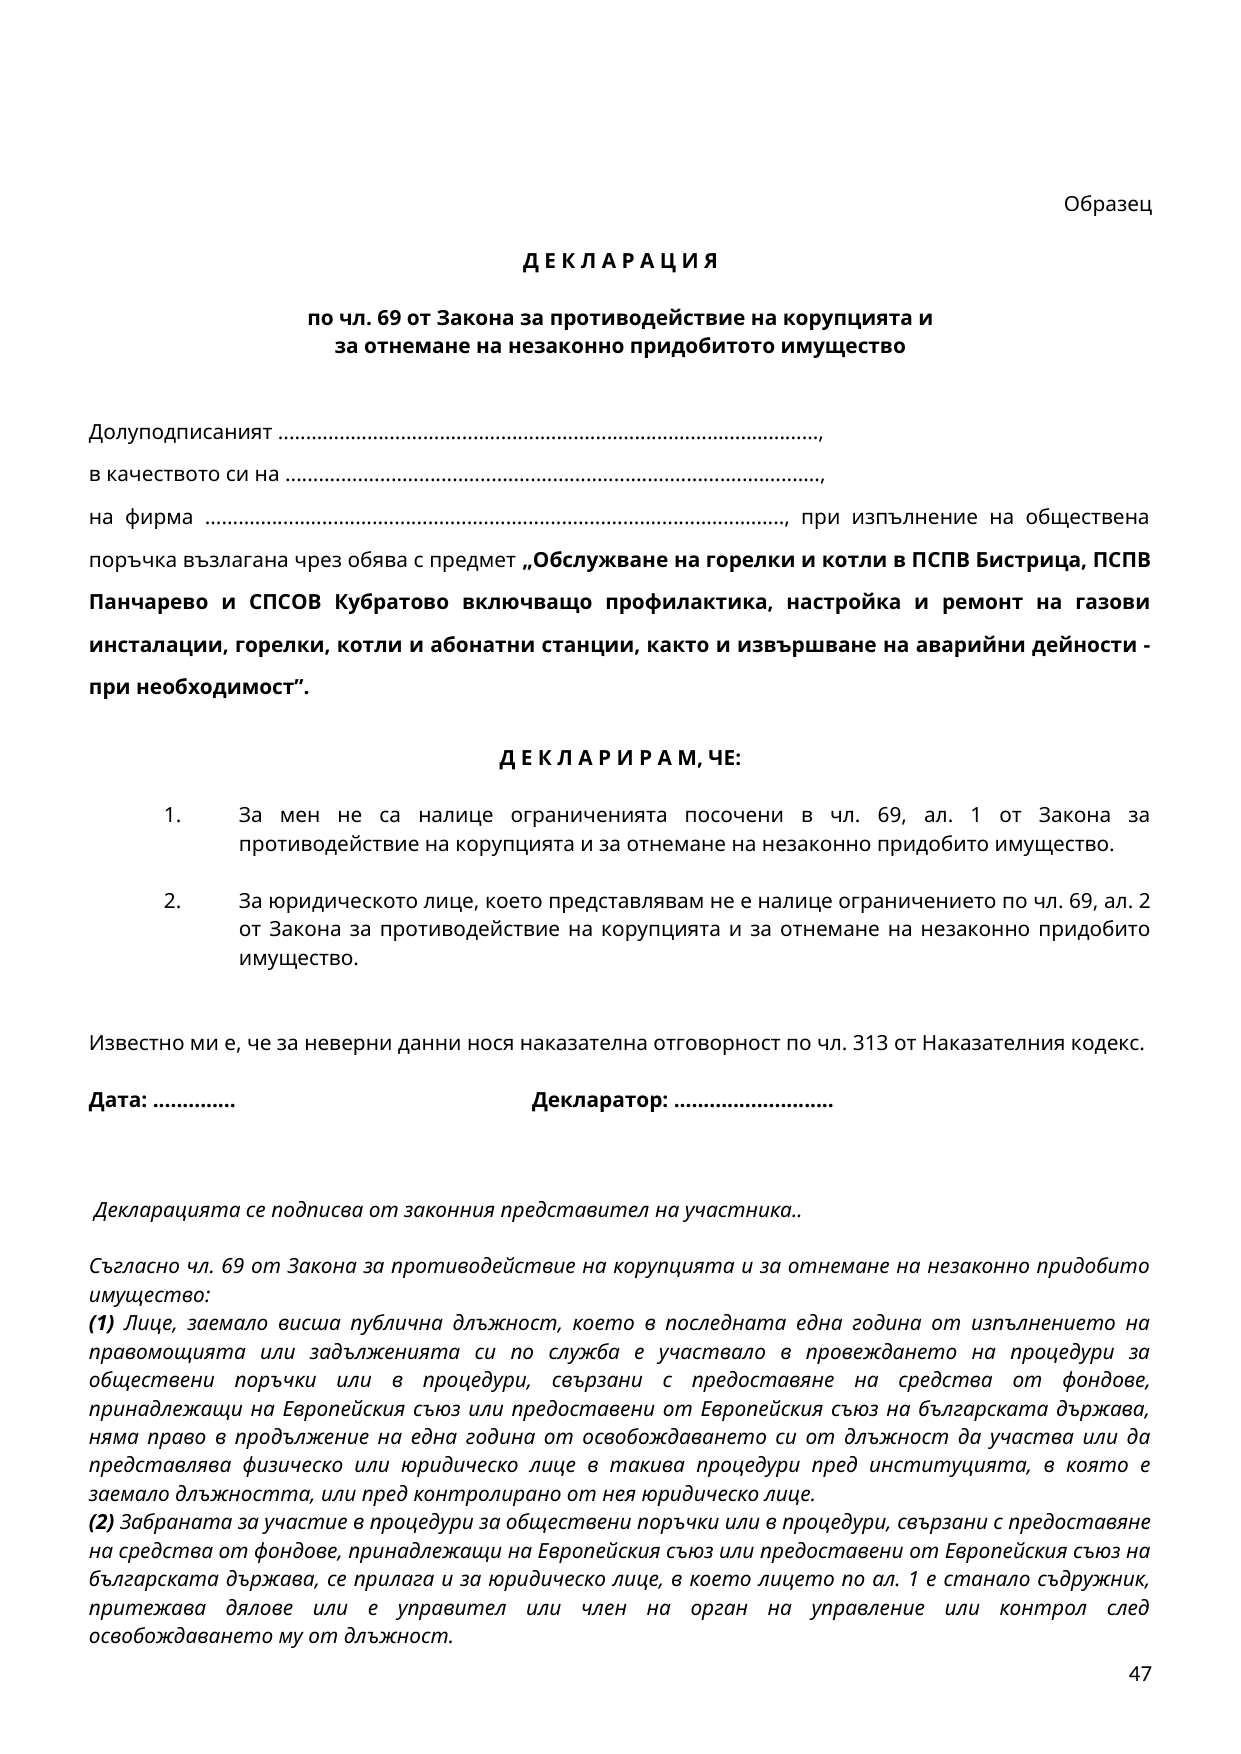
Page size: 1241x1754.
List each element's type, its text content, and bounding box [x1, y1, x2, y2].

list За мен не са налице ограниченията посочени в чл. 69, ал. 1 от Закона за противодействие на корупцията и за отнемане на незаконно придобито имущество. [164, 800, 1152, 857]
text в качеството си на ................................................................................................, [89, 459, 1152, 488]
text Д Е К Л А Р А Ц И Я [89, 246, 1152, 275]
text Дата: .............. Декларатор: ........................... [89, 1085, 1152, 1113]
text Декларацията се подписва от законния представител на участника.. [89, 1195, 1152, 1223]
text на фирма ........................................................................................................, при изпълнение на обществена поръчка възлагана чрез обява с предмет „Обслужване на горелки и котли в ПСПВ Бистрица, ПСПВ Панчарево и СПСОВ Кубратово включващо профилактика, настройка и ремонт на газови инсталации, горелки, котли и абонатни станции, както и извършване на аварийни дейности - при необходимост”. [89, 502, 1152, 701]
text Известно ми е, че за неверни данни нося наказателна отговорност по чл. 313 от Наказателния кодекс. [89, 1028, 1152, 1056]
list За юридическото лице, което представлявам не е налице ограничението по чл. 69, ал. 2 от Закона за противодействие на корупцията и за отнемане на незаконно придобито имущество. [164, 886, 1152, 971]
text Д Е К Л А Р И Р А М, ЧЕ: [89, 743, 1152, 772]
text Съгласно чл. 69 от Закона за противодействие на корупцията и за отнемане на незаконно придобито имущество: [89, 1252, 1152, 1308]
text по чл. 69 от Закона за противодействие на корупцията и [89, 303, 1152, 332]
text за отнемане на незаконно придобитото имущество [89, 332, 1152, 360]
text (1) Лице, заемало висша публична длъжност, което в последната една година от изпълнението на правомощията или задълженията си по служба е участвало в провеждането на процедури за обществени поръчки или в процедури, свързани с предоставяне на средства от фондове, принадлежащи на Европейския съюз или предоставени от Европейския съюз на българската държава, няма право в продължение на една година от освобождаването си от длъжност да участва или да представлява физическо или юридическо лице в такива процедури пред институцията, в която е заемало длъжността, или пред контролирано от нея юридическо лице. [89, 1308, 1152, 1507]
text (2) Забраната за участие в процедури за обществени поръчки или в процедури, свързани с предоставяне на средства от фондове, принадлежащи на Европейския съюз или предоставени от Европейския съюз на българската държава, се прилага и за юридическо лице, в което лицето по ал. 1 е станало съдружник, притежава дялове или е управител или член на орган на управление или контрол след освобождаването му от длъжност. [89, 1507, 1152, 1650]
text Образец [89, 189, 1152, 218]
text Долуподписаният ................................................................................................., [89, 417, 1152, 445]
